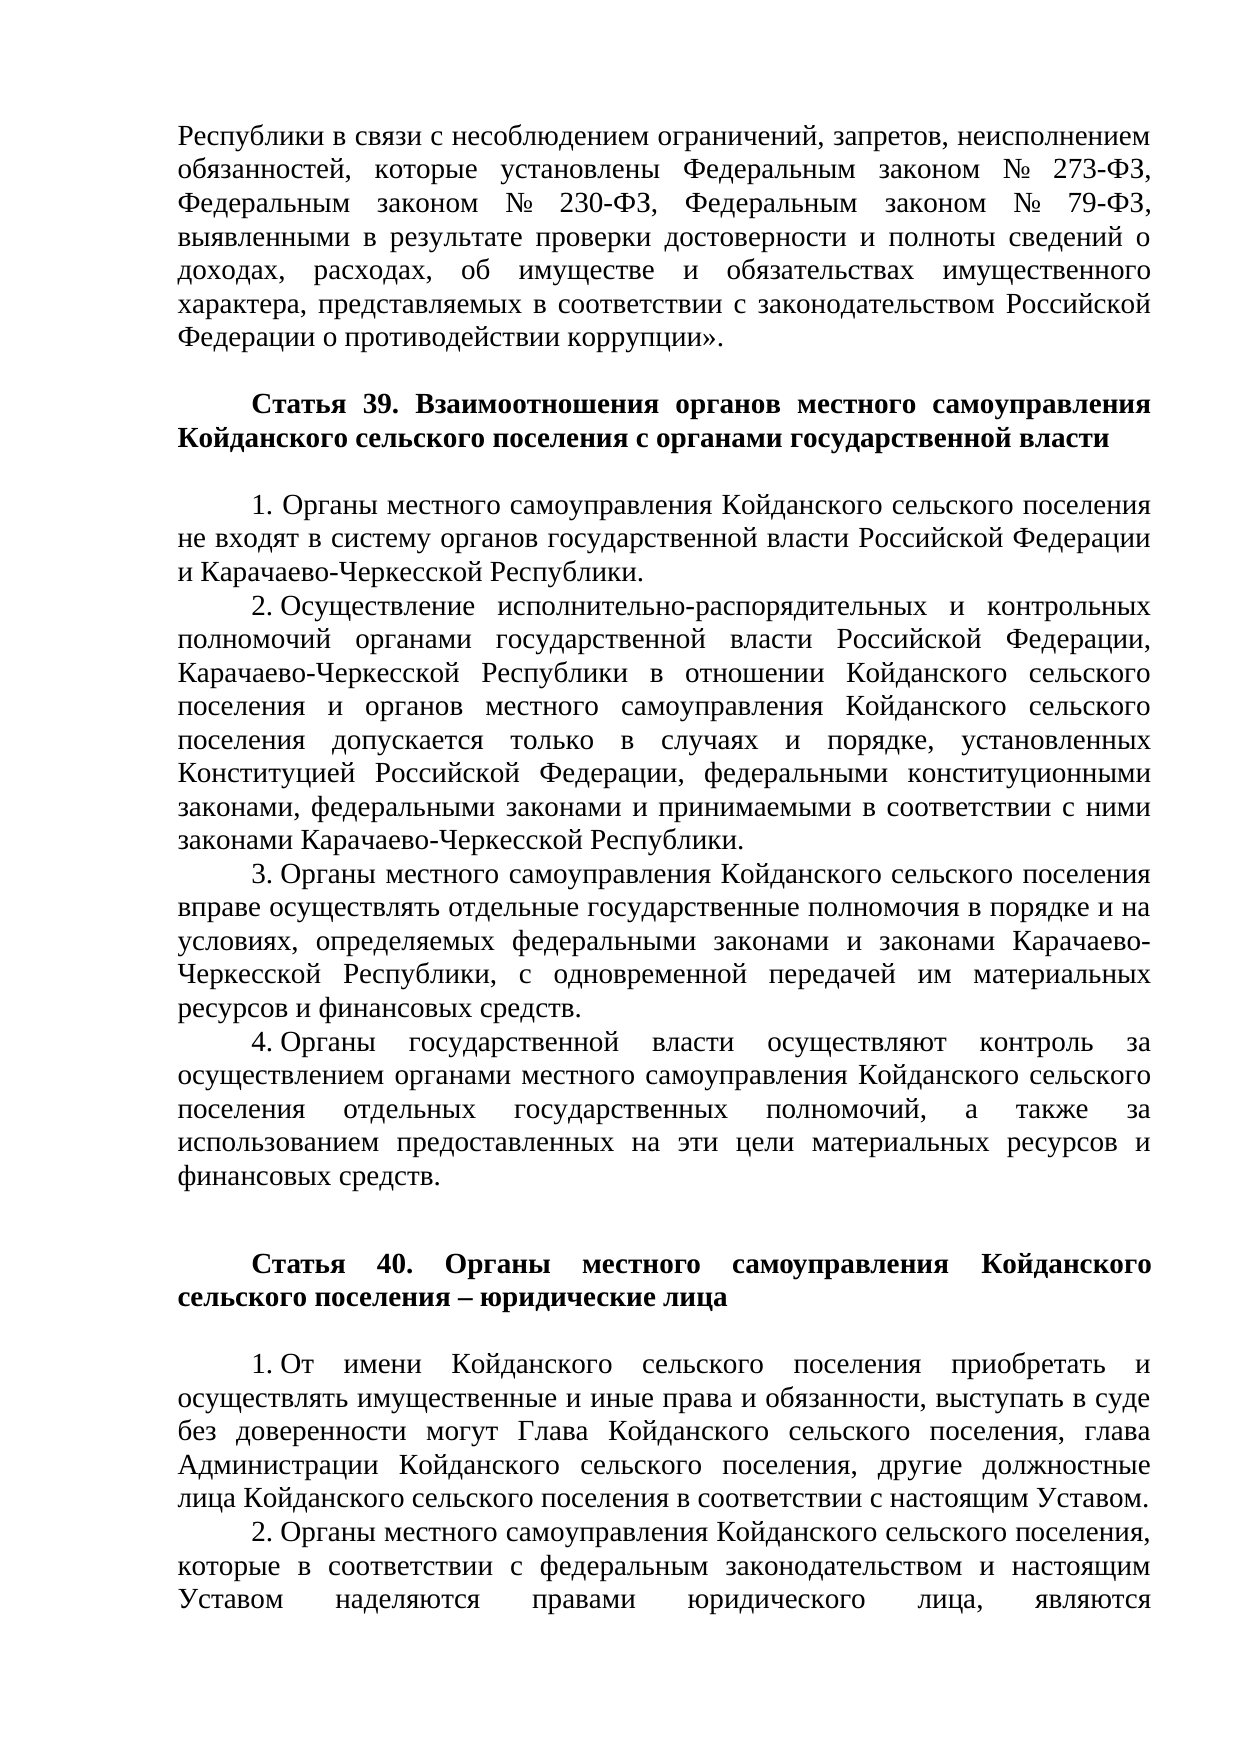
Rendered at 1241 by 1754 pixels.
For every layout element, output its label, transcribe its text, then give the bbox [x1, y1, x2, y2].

text Статья 39. Взаимоотношения органов местного самоуправления Койданского сельского поселения с органами государственной власти [177, 386, 1152, 453]
text 4. Органы государственной власти осуществляют контроль за осуществлением органами местного самоуправления Койданского сельского поселения отдельных государственных полномочий, а также за использованием предоставленных на эти цели материальных ресурсов и финансовых средств. [177, 1024, 1152, 1191]
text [177, 1514, 1152, 1615]
text Статья 40. Органы местного самоуправления Койданского сельского поселения – юридические лица [177, 1246, 1152, 1313]
text 2. Осуществление исполнительно-распорядительных и контрольных полномочий органами государственной власти Российской Федерации, Карачаево-Черкесской Республики в отношении Койданского сельского поселения и органов местного самоуправления Койданского сельского поселения допускается только в случаях и порядке, установленных Конституцией Российской Федерации, федеральными конституционными законами, федеральными законами и принимаемыми в соответствии с ними законами Карачаево-Черкесской Республики. [177, 588, 1152, 856]
text 1. Органы местного самоуправления Койданского сельского поселения не входят в систему органов государственной власти Российской Федерации и Карачаево-Черкесской Республики. [177, 487, 1152, 588]
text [177, 118, 1152, 353]
text 3. Органы местного самоуправления Койданского сельского поселения вправе осуществлять отдельные государственные полномочия в порядке и на условиях, определяемых федеральными законами и законами Карачаево-Черкесской Республики, с одновременной передачей им материальных ресурсов и финансовых средств. [177, 856, 1152, 1024]
text 1. От имени Койданского сельского поселения приобретать и осуществлять имущественные и иные права и обязанности, выступать в суде без доверенности могут Глава Койданского сельского поселения, глава Администрации Койданского сельского поселения, другие должностные лица Койданского сельского поселения в соответствии с настоящим Уставом. [177, 1346, 1152, 1514]
